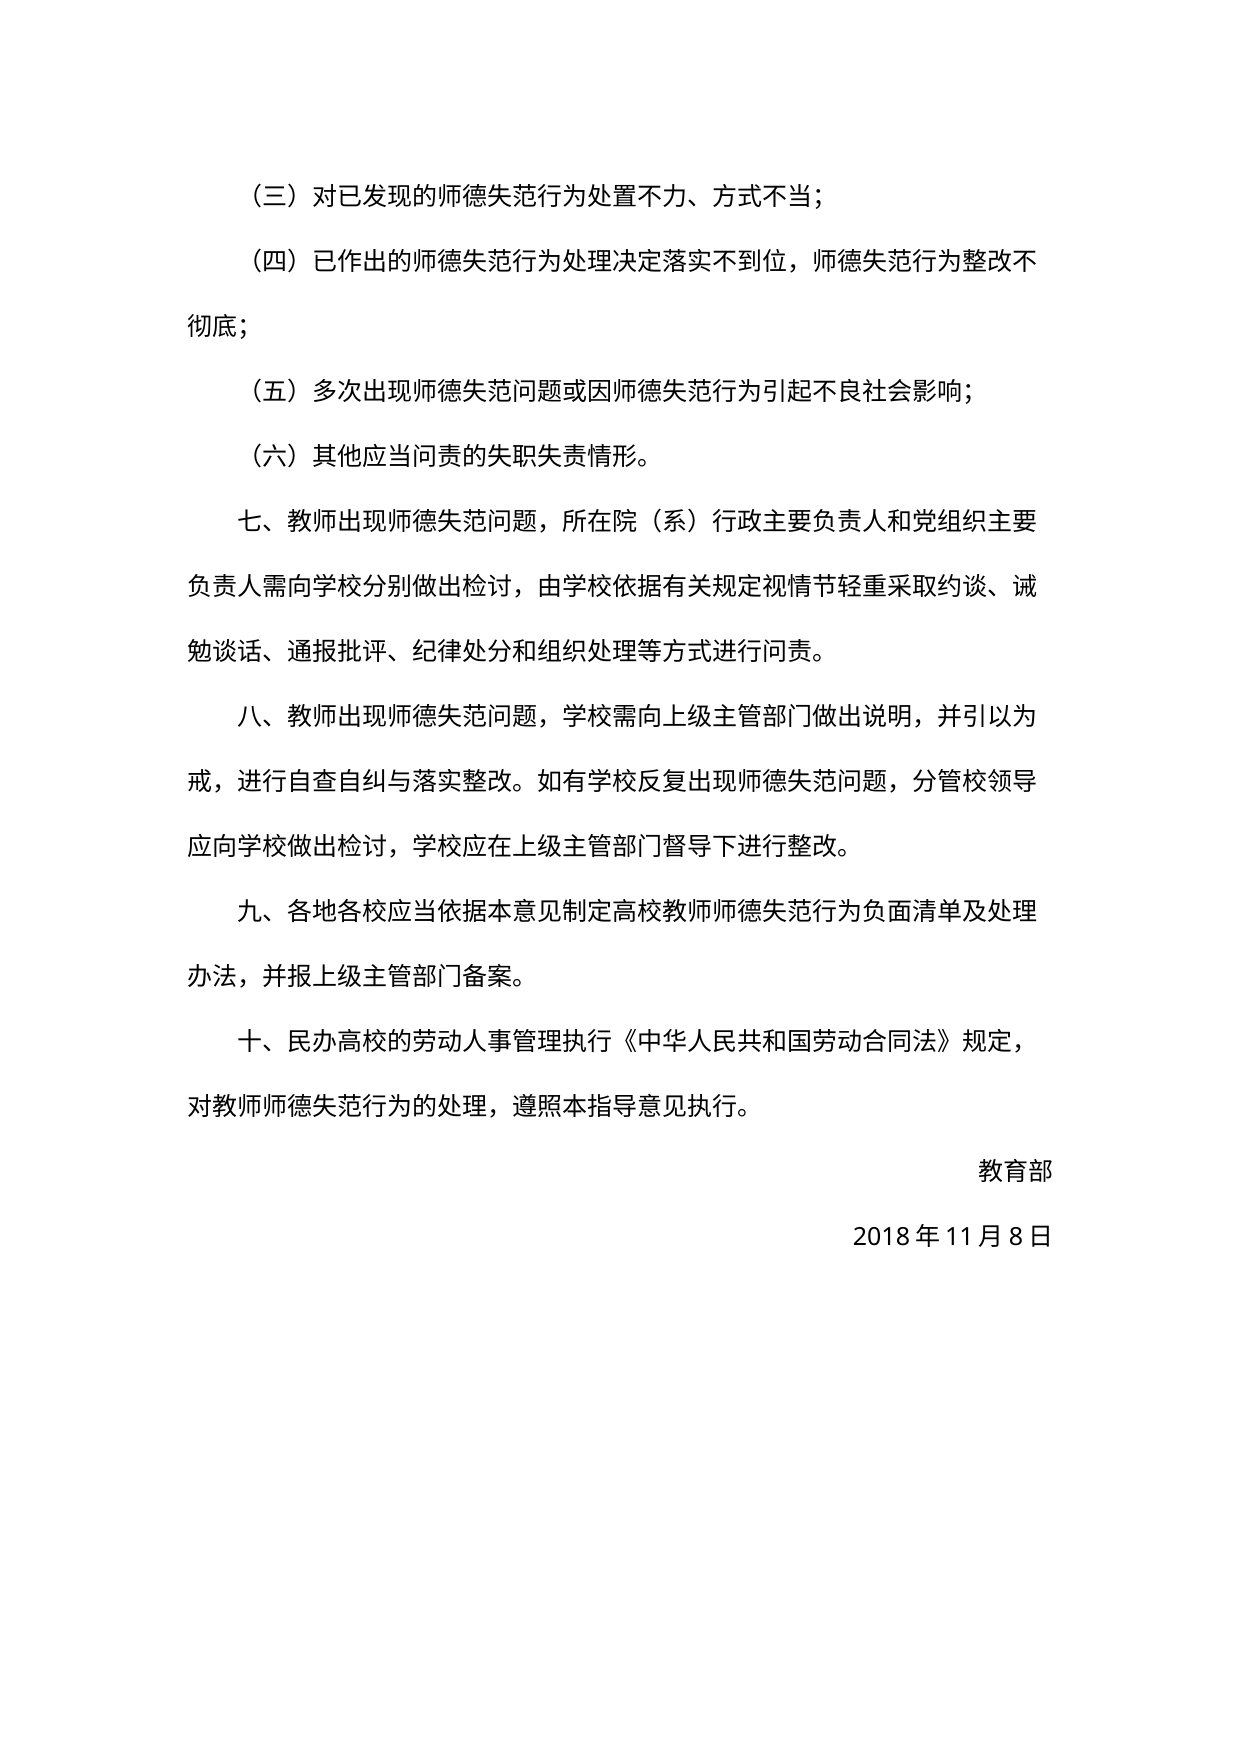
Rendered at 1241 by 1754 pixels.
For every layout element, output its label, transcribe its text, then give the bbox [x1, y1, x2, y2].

text （五）多次出现师德失范问题或因师德失范行为引起不良社会影响； [187, 357, 1053, 422]
text （六）其他应当问责的失职失责情形。 [187, 422, 1053, 487]
text 七、教师出现师德失范问题，所在院（系）行政主要负责人和党组织主要负责人需向学校分别做出检讨，由学校依据有关规定视情节轻重采取约谈、诫勉谈话、通报批评、纪律处分和组织处理等方式进行问责。 [187, 487, 1053, 682]
text （四）已作出的师德失范行为处理决定落实不到位，师德失范行为整改不彻底； [187, 227, 1053, 357]
text 八、教师出现师德失范问题，学校需向上级主管部门做出说明，并引以为戒，进行自查自纠与落实整改。如有学校反复出现师德失范问题，分管校领导应向学校做出检讨，学校应在上级主管部门督导下进行整改。 [187, 682, 1053, 877]
text 教育部 [187, 1137, 1053, 1202]
text 十、民办高校的劳动人事管理执行《中华人民共和国劳动合同法》规定，对教师师德失范行为的处理，遵照本指导意见执行。 [187, 1007, 1053, 1137]
text 2018年11月8日 [187, 1202, 1053, 1267]
text （三）对已发现的师德失范行为处置不力、方式不当； [187, 162, 1053, 227]
text 九、各地各校应当依据本意见制定高校教师师德失范行为负面清单及处理办法，并报上级主管部门备案。 [187, 877, 1053, 1007]
